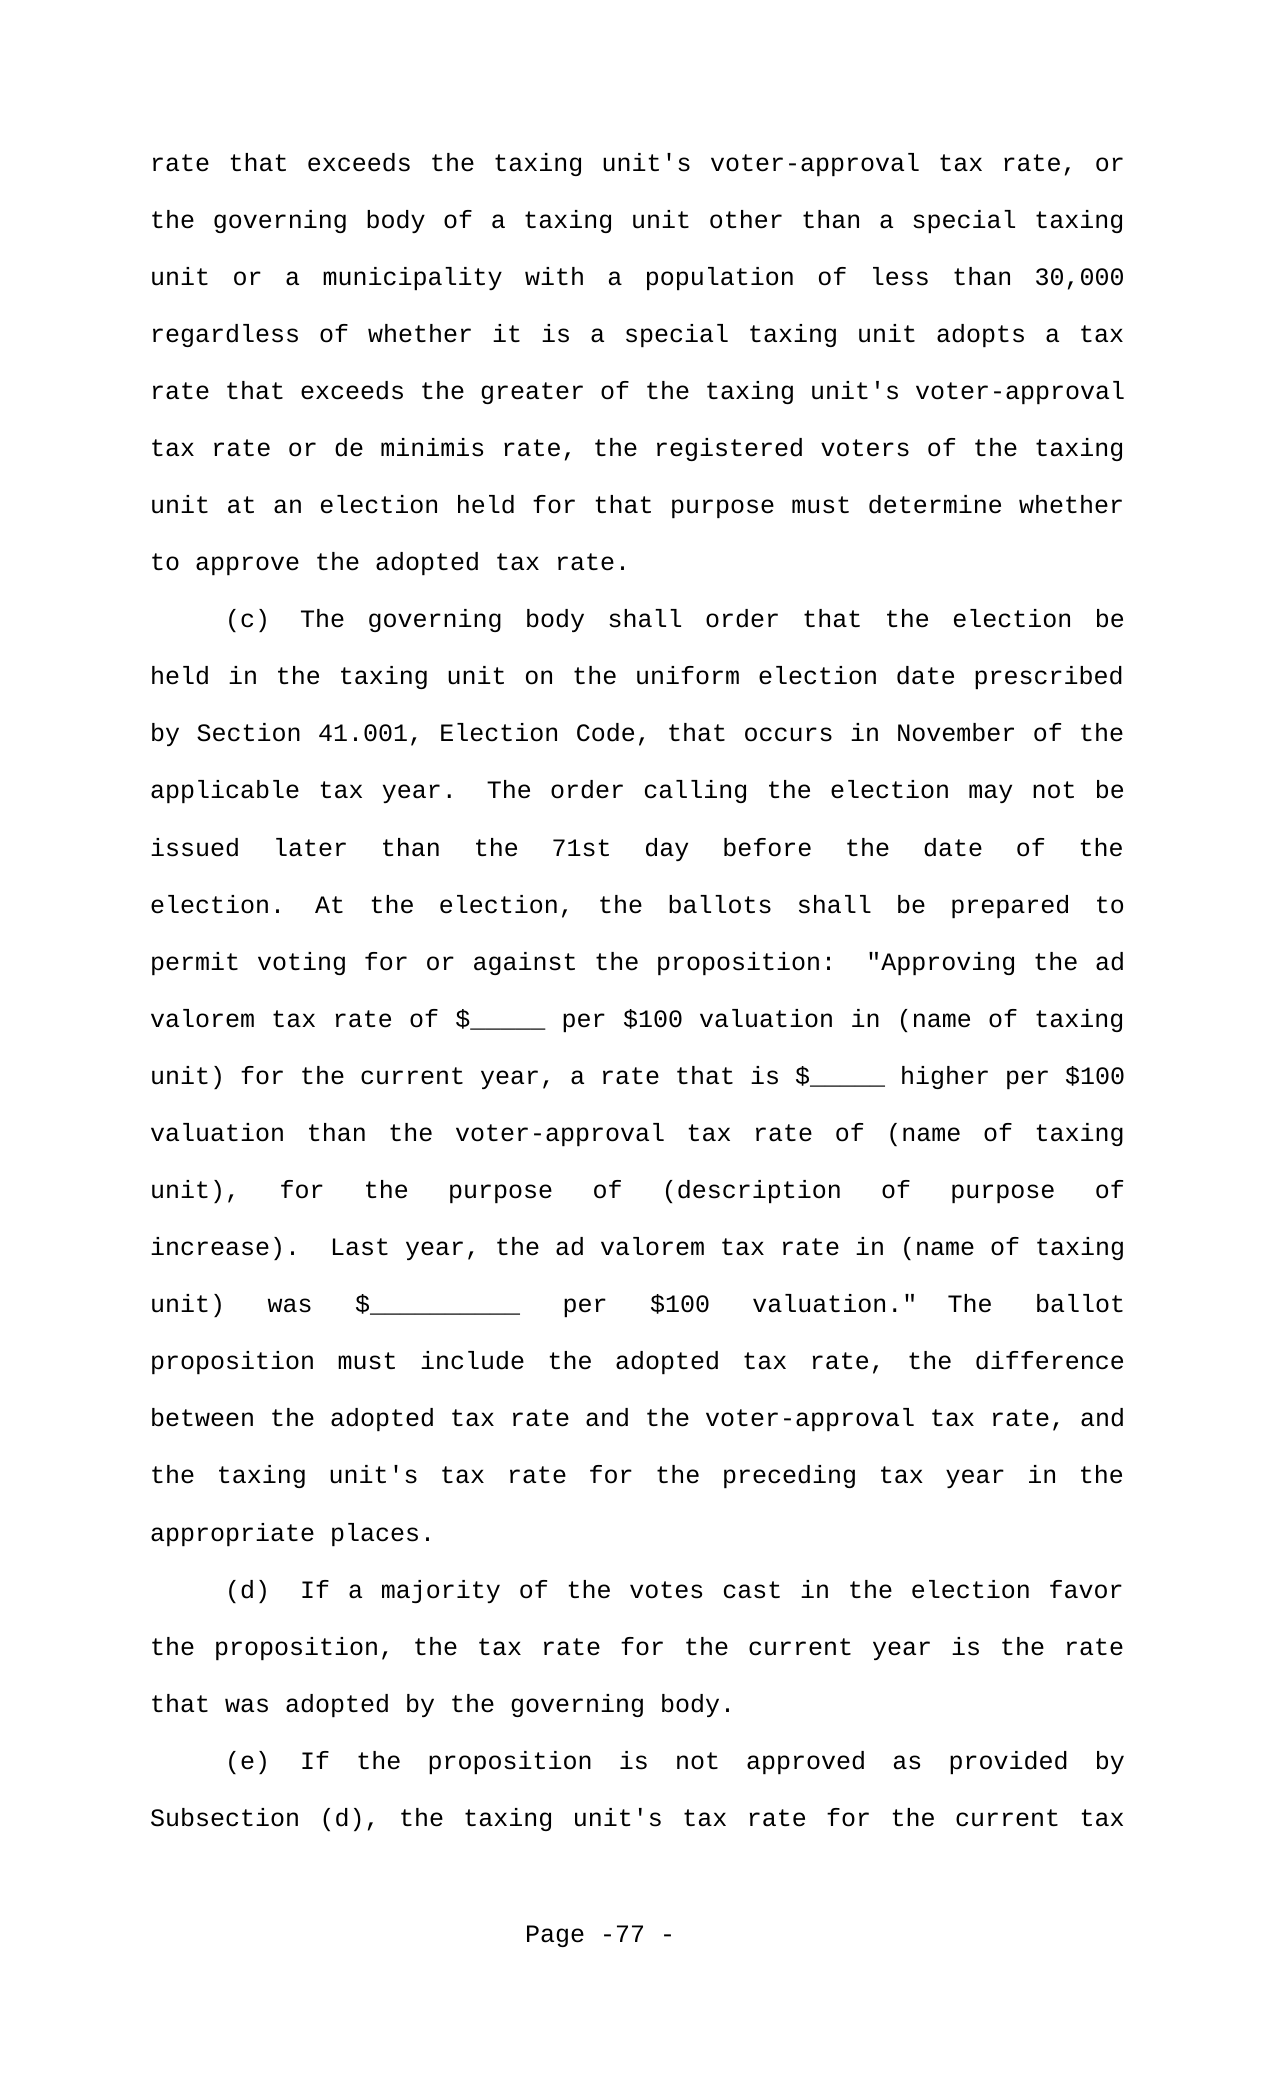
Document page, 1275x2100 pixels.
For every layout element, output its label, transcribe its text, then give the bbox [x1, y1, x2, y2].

text (c) The governing body shall order that the election be held in the taxing unit on the uniform election date prescribed by Section 41.001, Election Code, that occurs in November of the applicable tax year. The order calling the election may not be issued later than the 71st day before the date of the election. At the election, the ballots shall be prepared to permit voting for or against the proposition: "Approving the ad valorem tax rate of $_____ per $100 valuation in (name of taxing unit) for the current year, a rate that is $_____ higher per $100 valuation than the voter-approval tax rate of (name of taxing unit), for the purpose of (description of purpose of increase). Last year, the ad valorem tax rate in (name of taxing unit) was $__________ per $100 valuation." The ballot proposition must include the adopted tax rate, the difference between the adopted tax rate and the voter-approval tax rate, and the taxing unit's tax rate for the preceding tax year in the appropriate places. [150, 607, 1125, 1548]
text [150, 150, 1125, 578]
text (d) If a majority of the votes cast in the election favor the proposition, the tax rate for the current year is the rate that was adopted by the governing body. [150, 1577, 1125, 1720]
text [150, 1748, 1125, 1834]
